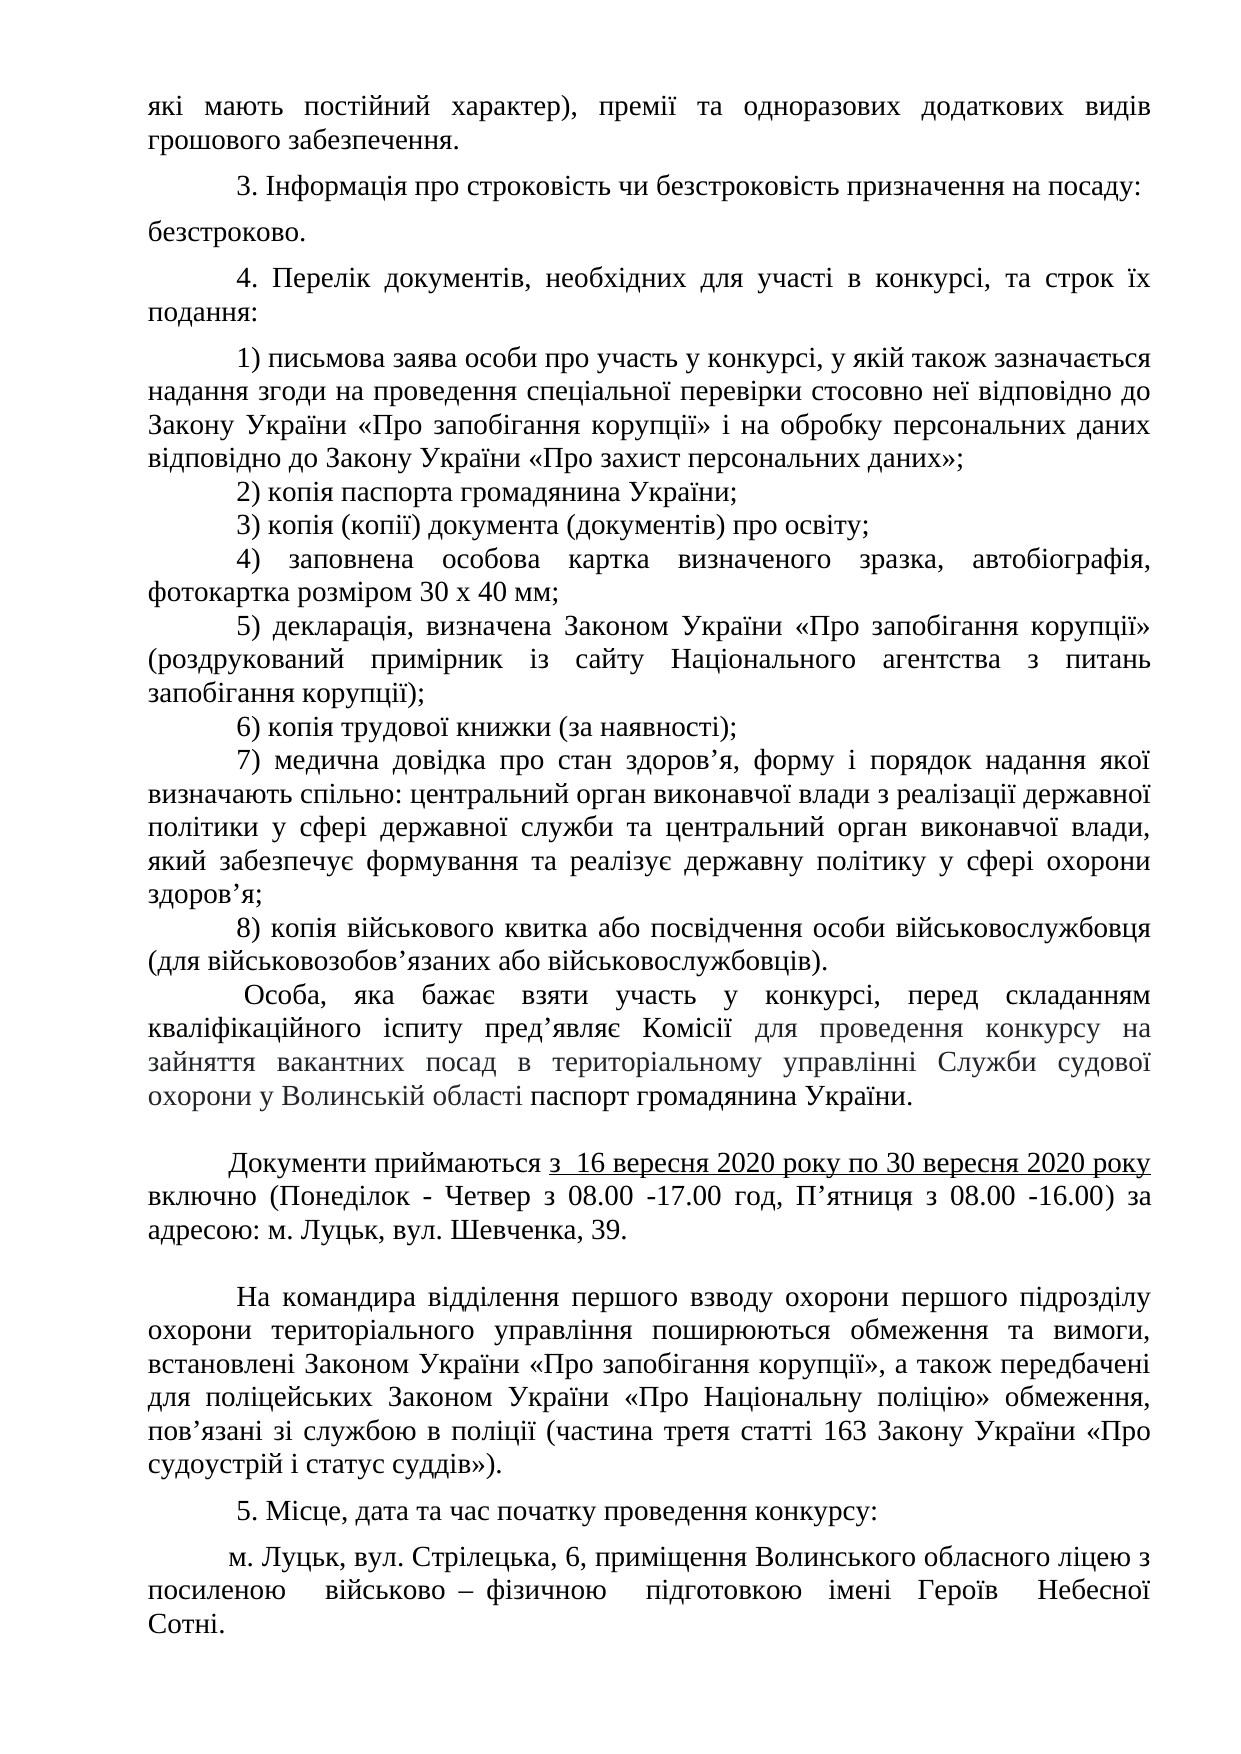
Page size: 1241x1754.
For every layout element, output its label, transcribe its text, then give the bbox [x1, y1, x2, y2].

text 7) медична довідка про стан здоров’я, форму і порядок надання якої визначають спільно: центральний орган виконавчої влади з реалізації державної політики у сфері державної служби та центральний орган виконавчої влади, який забезпечує формування та реалізує державну політику у сфері охорони здоров’я; [148, 742, 1152, 910]
text 2) копія паспорта громадянина України; [148, 474, 1152, 507]
text Особа, яка бажає взяти участь у конкурсі, перед складанням кваліфікаційного іспиту пред’являє Комісії для проведення конкурсу на зайняття вакантних посад в територіальному управлінні Служби судової охорони у Волинській області паспорт громадянина України. [148, 977, 1152, 1044]
text безстроково. [148, 214, 1152, 248]
text 3. Інформація про строковість чи безстроковість призначення на посаду: [148, 168, 1152, 202]
text 4. Перелік документів, необхідних для участі в конкурсі, та строк їх подання: [148, 260, 1152, 327]
text 8) копія військового квитка або посвідчення особи військовослужбовця (для військовозобов’язаних або військовослужбовців). [148, 910, 1152, 977]
text 4) заповнена особова картка визначеного зразка, автобіографія, фотокартка розміром 30 х 40 мм; [148, 541, 1152, 608]
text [148, 88, 1152, 156]
text 6) копія трудової книжки (за наявності); [148, 709, 1152, 742]
text На командира відділення першого взводу охорони першого підрозділу охорони територіального управління поширюються обмеження та вимоги, встановлені Законом України «Про запобігання корупції», а також передбачені для поліцейських Законом України «Про Національну поліцію» обмеження, пов’язані зі службою в поліції (частина третя статті 163 Закону України «Про судоустрій і статус суддів»). [148, 1279, 1152, 1480]
text 5. Місце, дата та час початку проведення конкурсу: [148, 1493, 1152, 1526]
text 3) копія (копії) документа (документів) про освіту; [148, 507, 1152, 541]
text 5) декларація, визначена Законом України «Про запобігання корупції» (роздрукований примірник із сайту Національного агентства з питань запобігання корупції); [148, 608, 1152, 709]
text м. Луцьк, вул. Стрілецька, 6, приміщення Волинського обласного ліцею з посиленою військово – фізичною підготовкою імені Героїв Небесної Сотні. [148, 1539, 1152, 1639]
text Особа, яка бажає взяти участь у конкурсі, перед складанням кваліфікаційного іспиту пред’являє Комісії для проведення конкурсу на зайняття вакантних посад в територіальному управлінні Служби судової охорони у Волинській області паспорт громадянина України. [523, 1078, 1152, 1111]
text 1) письмова заява особи про участь у конкурсі, у якій також зазначається надання згоди на проведення спеціальної перевірки стосовно неї відповідно до Закону України «Про запобігання корупції» і на обробку персональних даних відповідно до Закону України «Про захист персональних даних»; [148, 340, 1152, 474]
text Документи приймаються з 16 вересня 2020 року по 30 вересня 2020 року включно (Понеділок - Четвер з 08.00 -17.00 год, П’ятниця з 08.00 -16.00) за адресою: м. Луцьк, вул. Шевченка, 39. [148, 1145, 1152, 1245]
